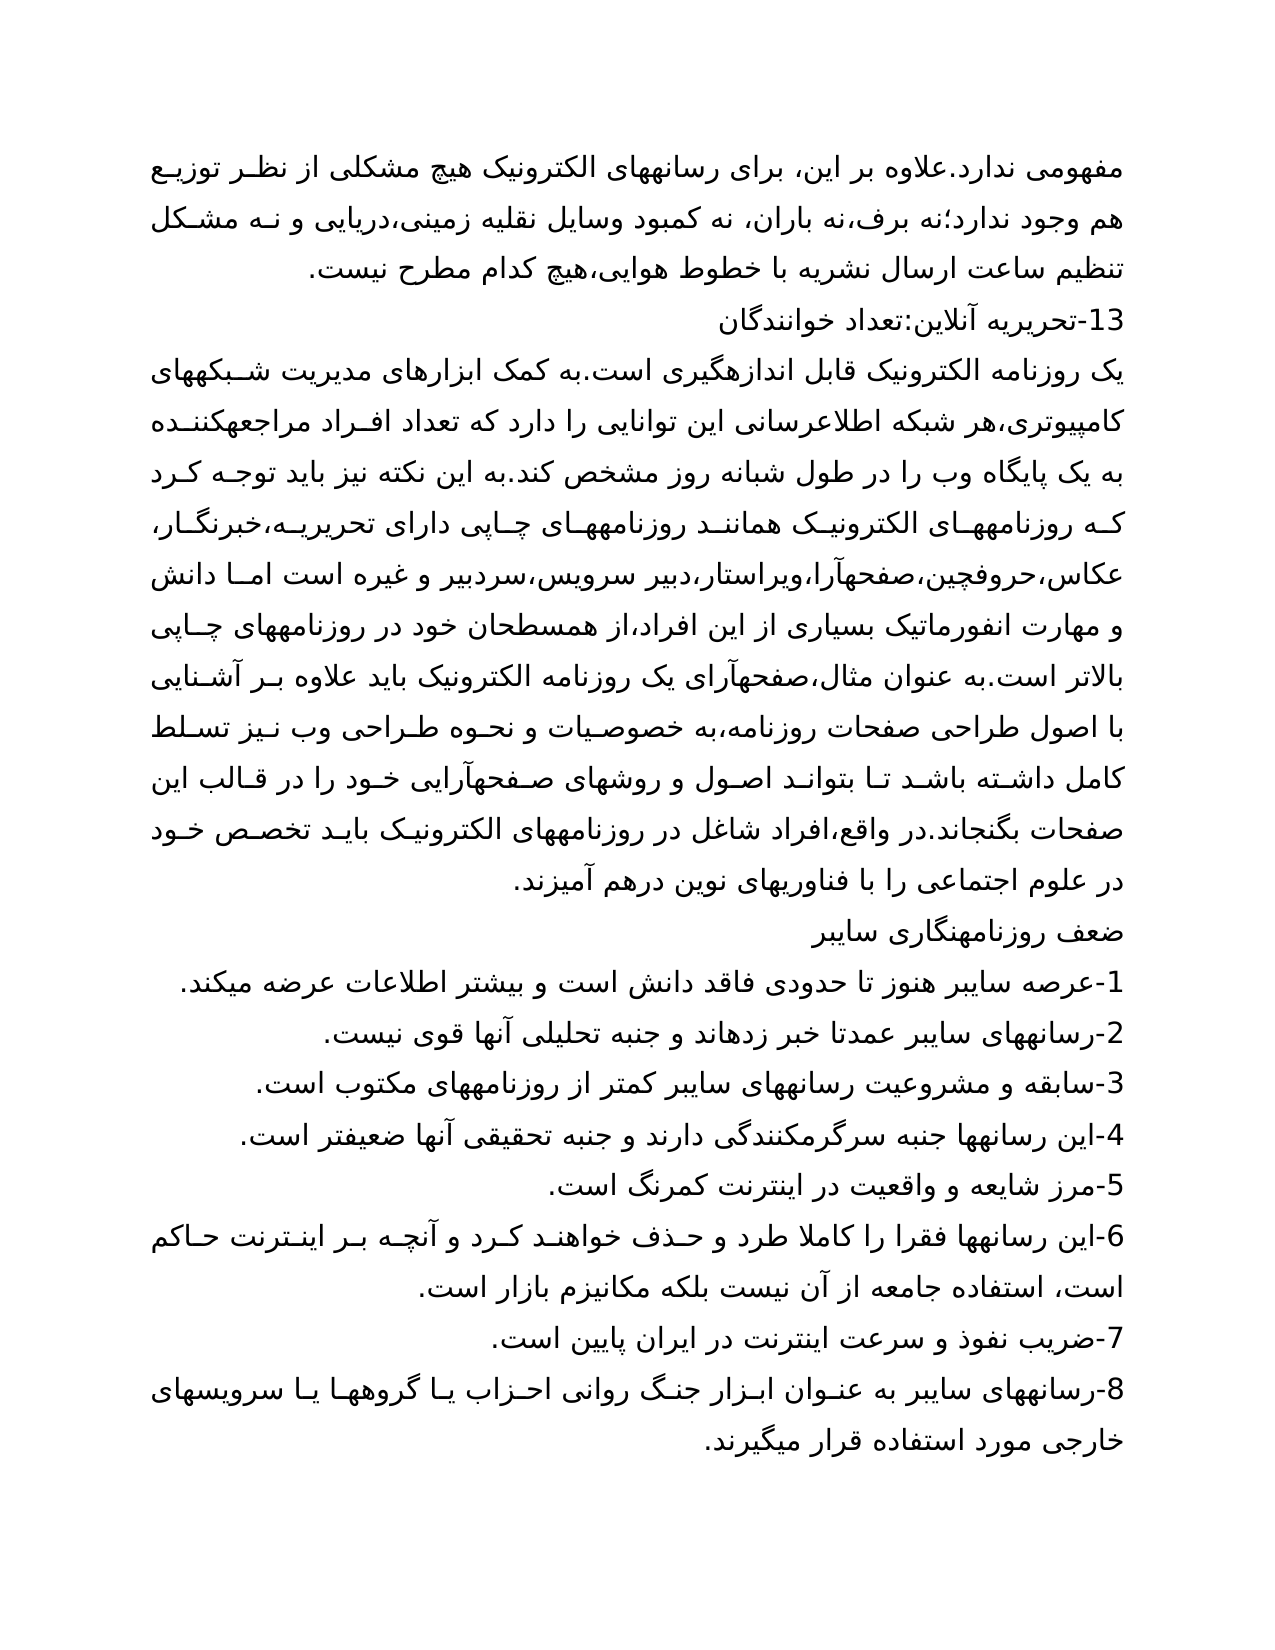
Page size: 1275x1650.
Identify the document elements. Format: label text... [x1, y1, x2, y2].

text ضعف روزنامه‏نگاری سایبر [150, 914, 1125, 948]
text 4-این رسانه‏ها جنبه سرگرم‏کنندگی‏ دارند و جنبه تحقیقی آنها ضعیف‏تر است. [150, 1118, 1125, 1152]
text 2-رسانه‏های سایبر عمدتا خبر زده‏اند و جنبه تحلیلی آنها قوی نیست. [150, 1016, 1125, 1050]
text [150, 150, 1125, 286]
text 8-رسانه‏های سایبر به عنوان ابزار جنگ‏ روانی احزاب یا گروه‏ها یا سرویس‏های‏ خارجی مورد استفاده قرار می‏گیرند. [150, 1372, 1125, 1457]
text 13-تحریریه آن‏لاین:تعداد خوانندگان [150, 303, 1125, 337]
text 1-عرصه سایبر هنوز تا حدودی فاقد دانش است و بیشتر اطلاعات عرضه می‏کند. [150, 965, 1125, 999]
text 5-مرز شایعه و واقعیت در اینترنت‏ کمرنگ است. [150, 1169, 1125, 1203]
text 3-سابقه و مشروعیت رسانه‏های سایبر کمتر از روزنامه‏های مکتوب است. [150, 1067, 1125, 1101]
text 6-این رسانه‏ها فقرا را کاملا طرد و حذف‏ خواهند کرد و آنچه بر اینترنت حاکم است، استفاده جامعه از آن نیست بلکه مکانیزم‏ بازار است. [150, 1220, 1125, 1304]
text یک روزنامه الکترونیک قابل اندازه‏گیری‏ است.به کمک ابزارهای مدیریت شبکه‏های‏ کامپیوتری،هر شبکه اطلاع‏رسانی این‏ توانایی را دارد که تعداد افراد مراجعه‏کننده‏ به یک پایگاه وب را در طول شبانه روز مشخص کند.به این نکته نیز باید توجه‏ کرد که روزنامه‏های الکترونیک همانند روزنامه‏های چاپی دارای تحریریه،خبرنگار، عکاس،حروفچین،صفحه‏آرا،ویراستار،دبیر سرویس،سردبیر و غیره است اما دانش و مهارت انفورماتیک بسیاری از این افراد،از هم‏سطحان خود در روزنامه‏های چاپی بالاتر است.به عنوان مثال،صفحه‏آرای یک روزنامه‏ الکترونیک باید علاوه بر آشنایی با اصول‏ طراحی صفحات روزنامه،به خصوصیات‏ و نحوه طراحی وب نیز تسلط کامل داشته‏ باشد تا بتواند اصول و روش‏های صفحه‏آرایی‏ خود را در قالب این صفحات بگنجاند.در واقع،افراد شاغل در روزنامه‏های الکترونیک‏ باید تخصص خود در علوم اجتماعی را با فناوری‏های نوین درهم آمیزند. [150, 354, 1125, 897]
text 7-ضریب نفوذ و سرعت اینترنت در ایران‏ پایین است. [150, 1322, 1125, 1356]
